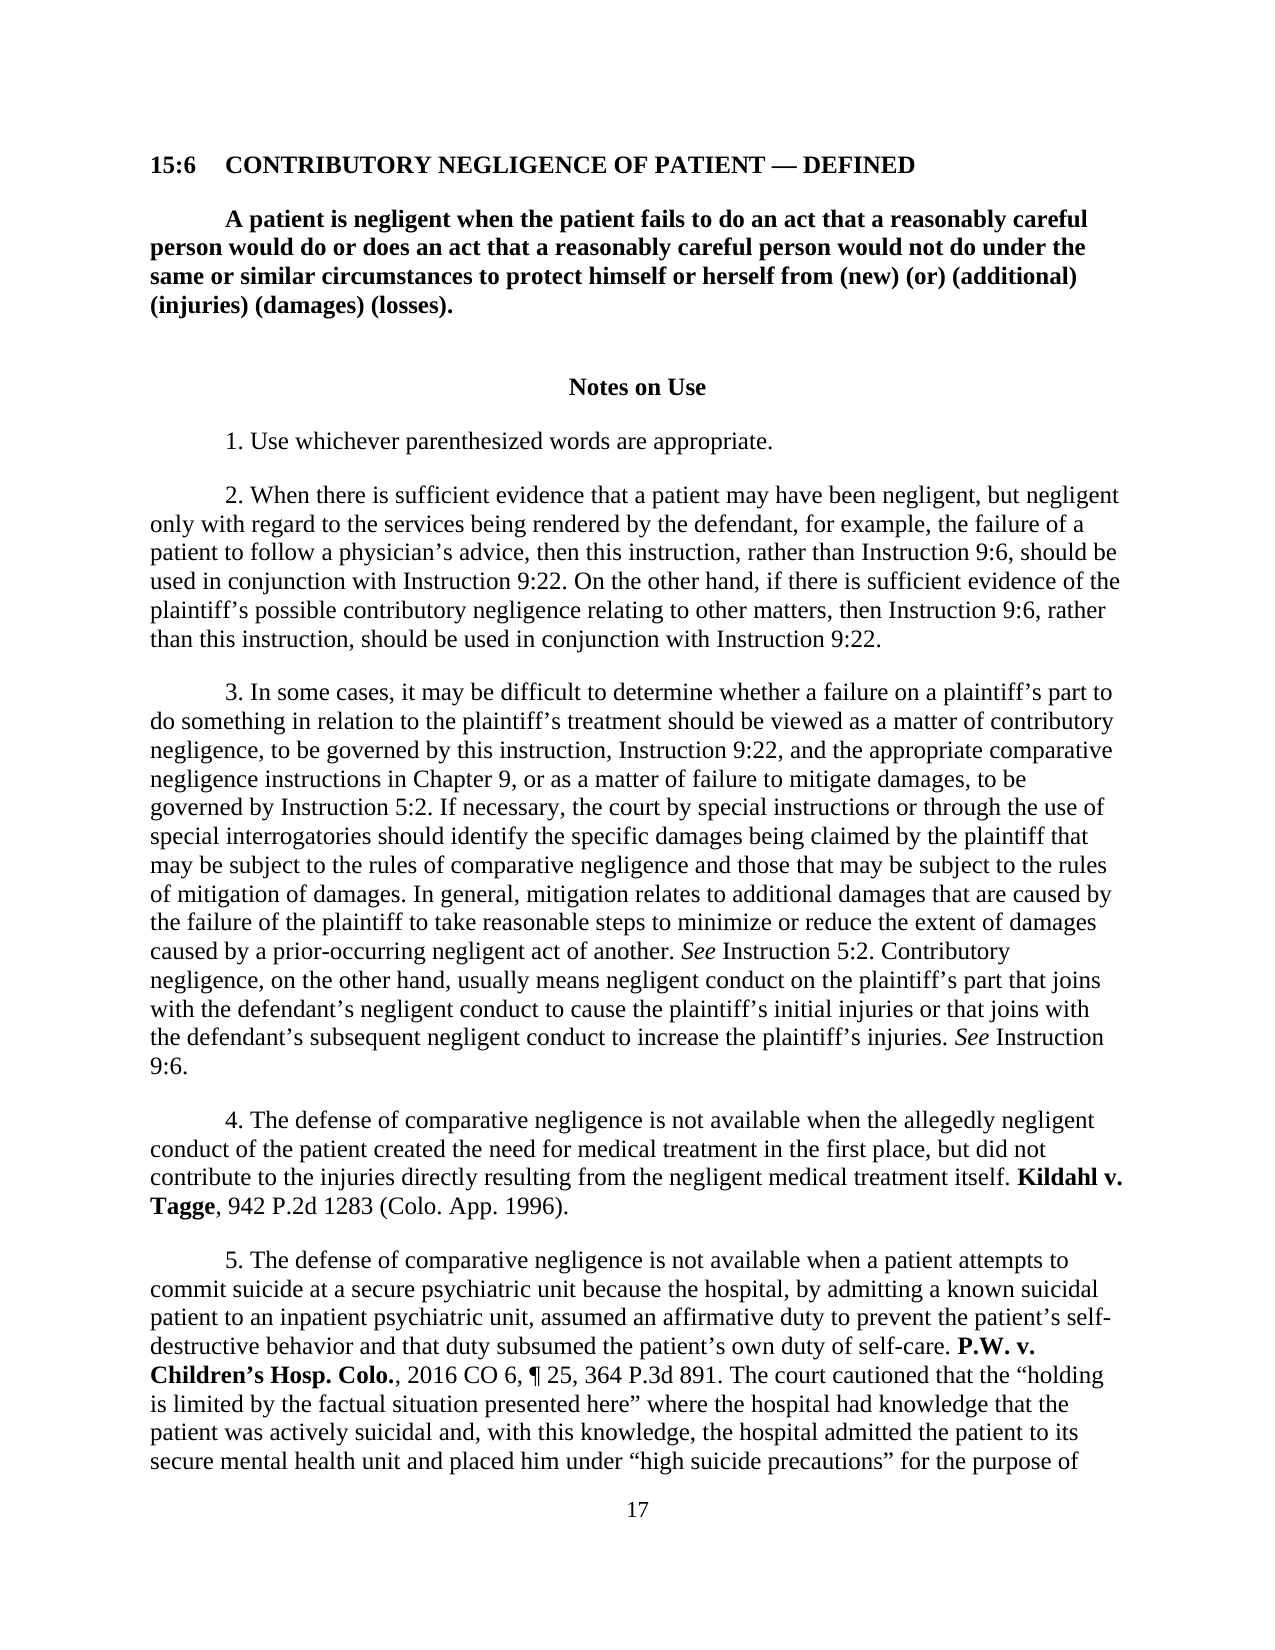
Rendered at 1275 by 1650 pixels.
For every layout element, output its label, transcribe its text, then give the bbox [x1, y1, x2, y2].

text 4. The defense of comparative negligence is not available when the allegedly negligent conduct of the patient created the need for medical treatment in the first place, but did not contribute to the injuries directly resulting from the negligent medical treatment itself. Kildahl v. Tagge, 942 P.2d 1283 (Colo. App. 1996). [150, 1105, 1125, 1220]
text 3. In some cases, it may be difficult to determine whether a failure on a plaintiff’s part to do something in relation to the plaintiff’s treatment should be viewed as a matter of contributory negligence, to be governed by this instruction, Instruction 9:22, and the appropriate comparative negligence instructions in Chapter 9, or as a matter of failure to mitigate damages, to be governed by Instruction 5:2. If necessary, the court by special instructions or through the use of special interrogatories should identify the specific damages being claimed by the plaintiff that may be subject to the rules of comparative negligence and those that may be subject to the rules of mitigation of damages. In general, mitigation relates to additional damages that are caused by the failure of the plaintiff to take reasonable steps to minimize or reduce the extent of damages caused by a prior-occurring negligent act of another. See Instruction 5:2. Contributory negligence, on the other hand, usually means negligent conduct on the plaintiff’s part that joins with the defendant’s negligent conduct to cause the plaintiff’s initial injuries or that joins with the defendant’s subsequent negligent conduct to increase the plaintiff’s injuries. See Instruction 9:6. [150, 677, 1125, 1080]
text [150, 1245, 1125, 1475]
text 2. When there is sufficient evidence that a patient may have been negligent, but negligent only with regard to the services being rendered by the defendant, for example, the failure of a patient to follow a physician’s advice, then this instruction, rather than Instruction 9:6, should be used in conjunction with Instruction 9:22. On the other hand, if there is sufficient evidence of the plaintiff’s possible contributory negligence relating to other matters, then Instruction 9:6, rather than this instruction, should be used in conjunction with Instruction 9:22. [150, 480, 1125, 652]
text 1. Use whichever parenthesized words are appropriate. [150, 426, 1125, 455]
text 15:6 CONTRIBUTORY NEGLIGENCE OF PATIENT — DEFINED [150, 150, 1125, 179]
text A patient is negligent when the patient fails to do an act that a reasonably careful person would do or does an act that a reasonably careful person would not do under the same or similar circumstances to protect himself or herself from (new) (or) (additional) (injuries) (damages) (losses). [150, 204, 1125, 319]
text Notes on Use [150, 372, 1125, 401]
